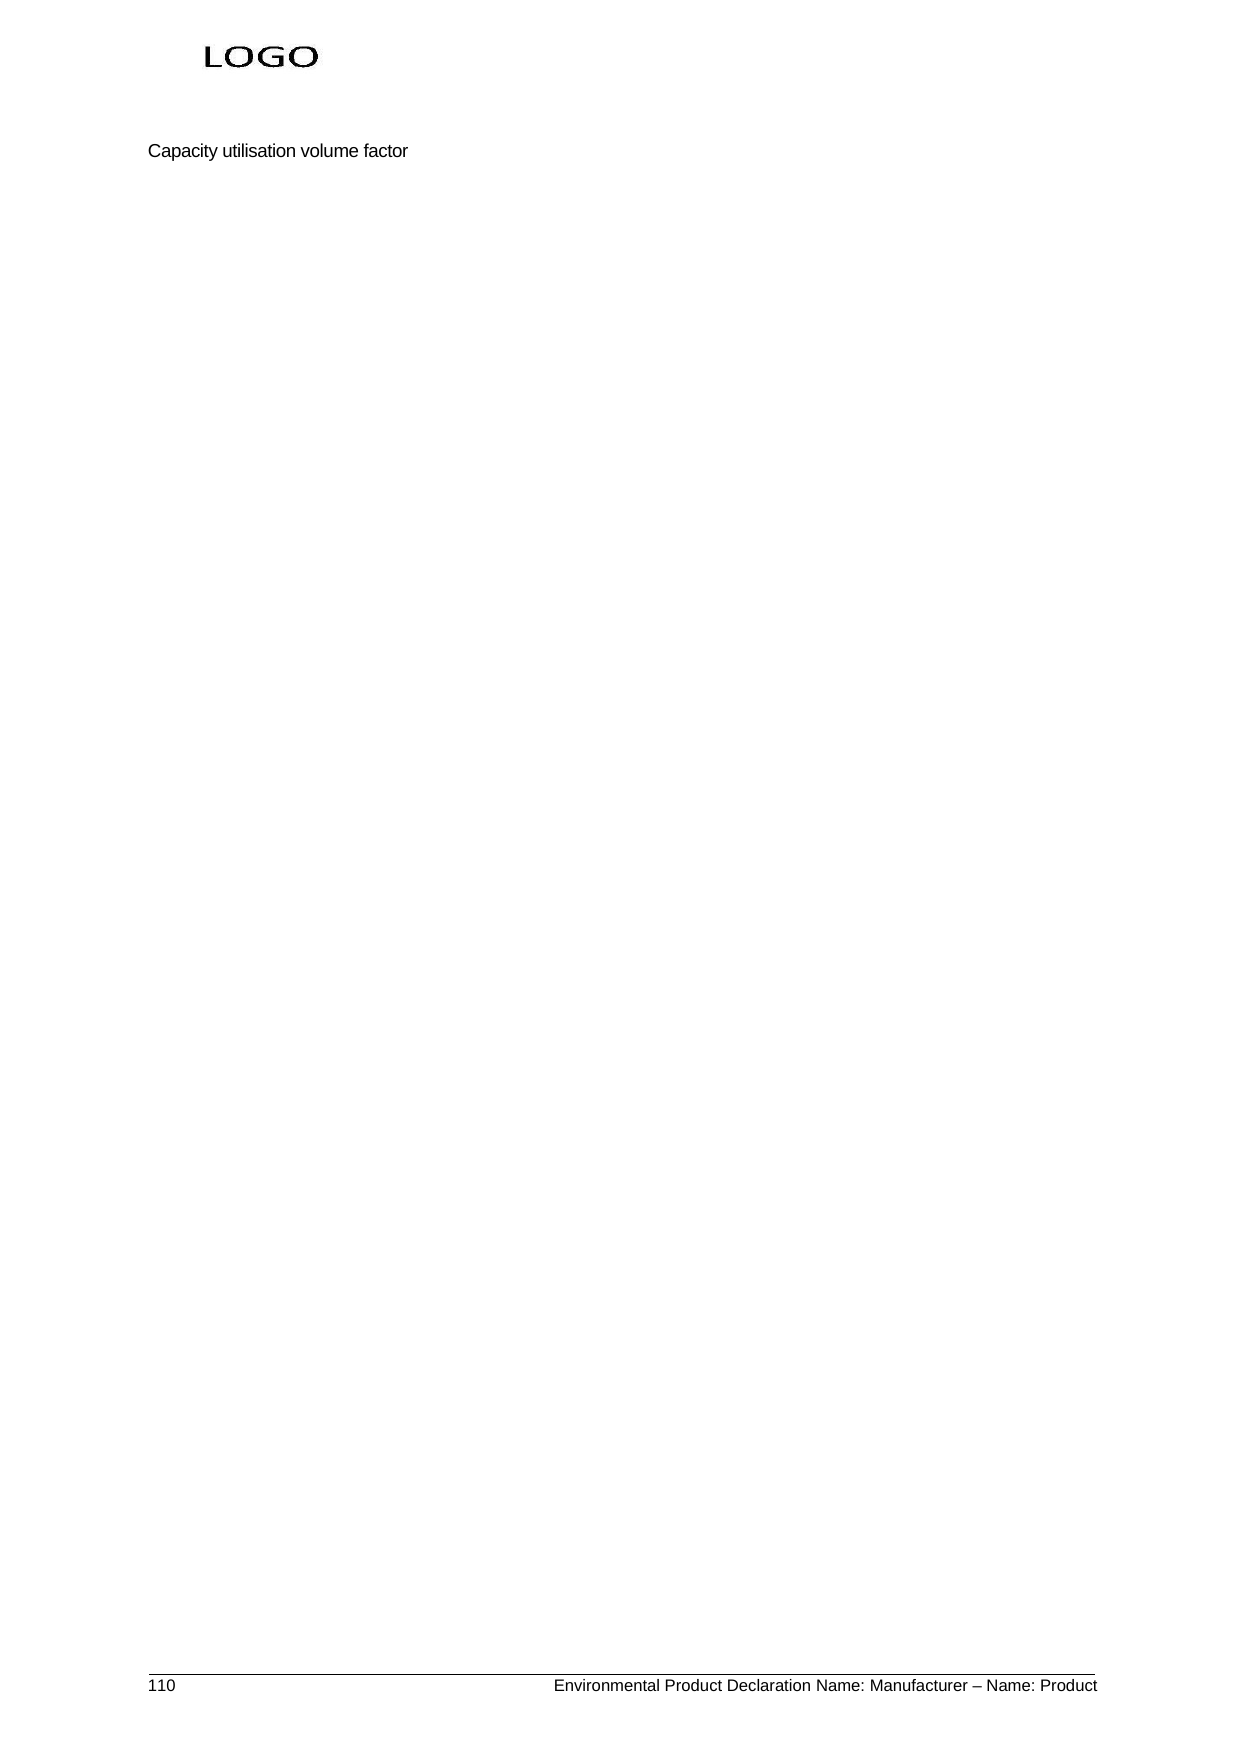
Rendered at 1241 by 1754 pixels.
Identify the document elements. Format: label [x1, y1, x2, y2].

picture [148, 13, 623, 102]
